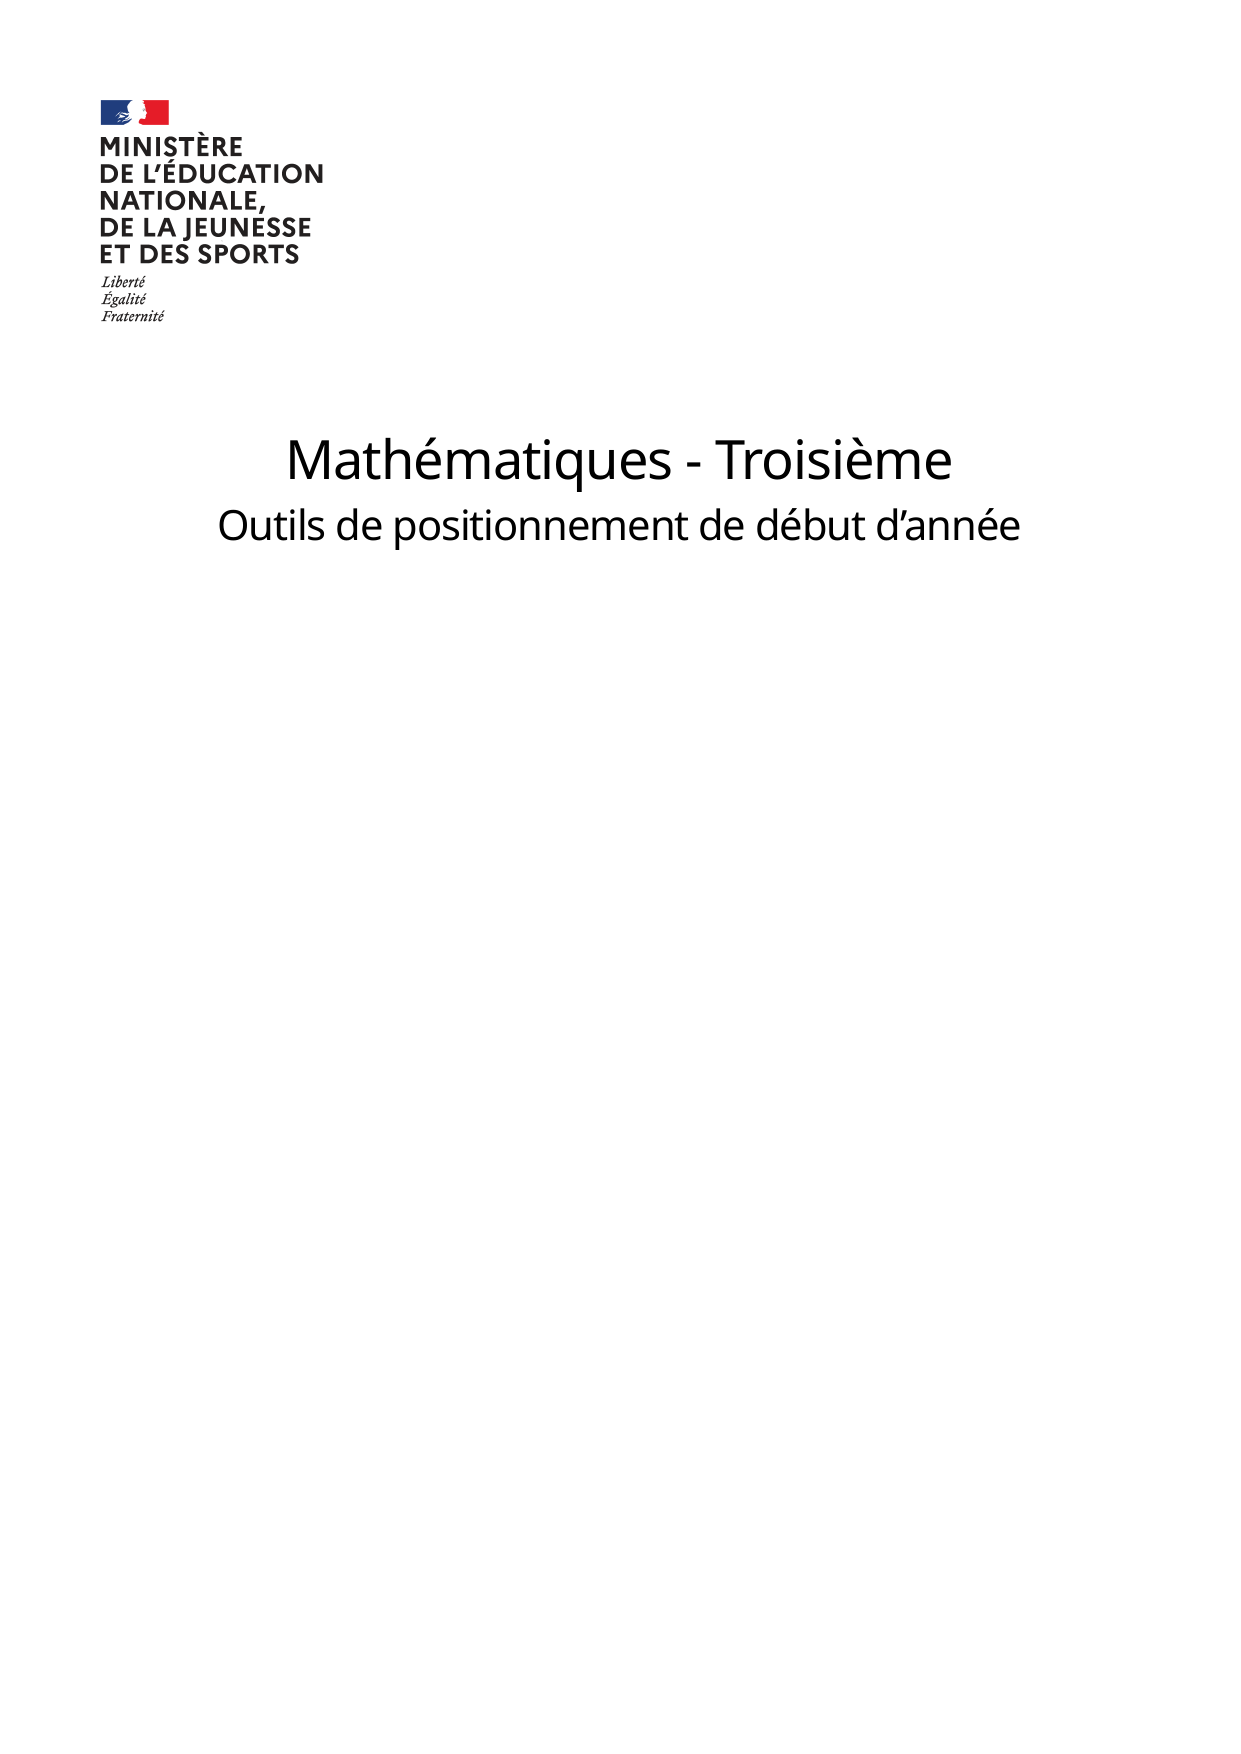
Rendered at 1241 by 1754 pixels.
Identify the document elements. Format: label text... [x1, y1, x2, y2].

text Outils de positionnement de début d’année [75, 495, 1165, 552]
picture [0, 0, 1241, 422]
text Mathématiques - Troisième [75, 422, 1165, 495]
